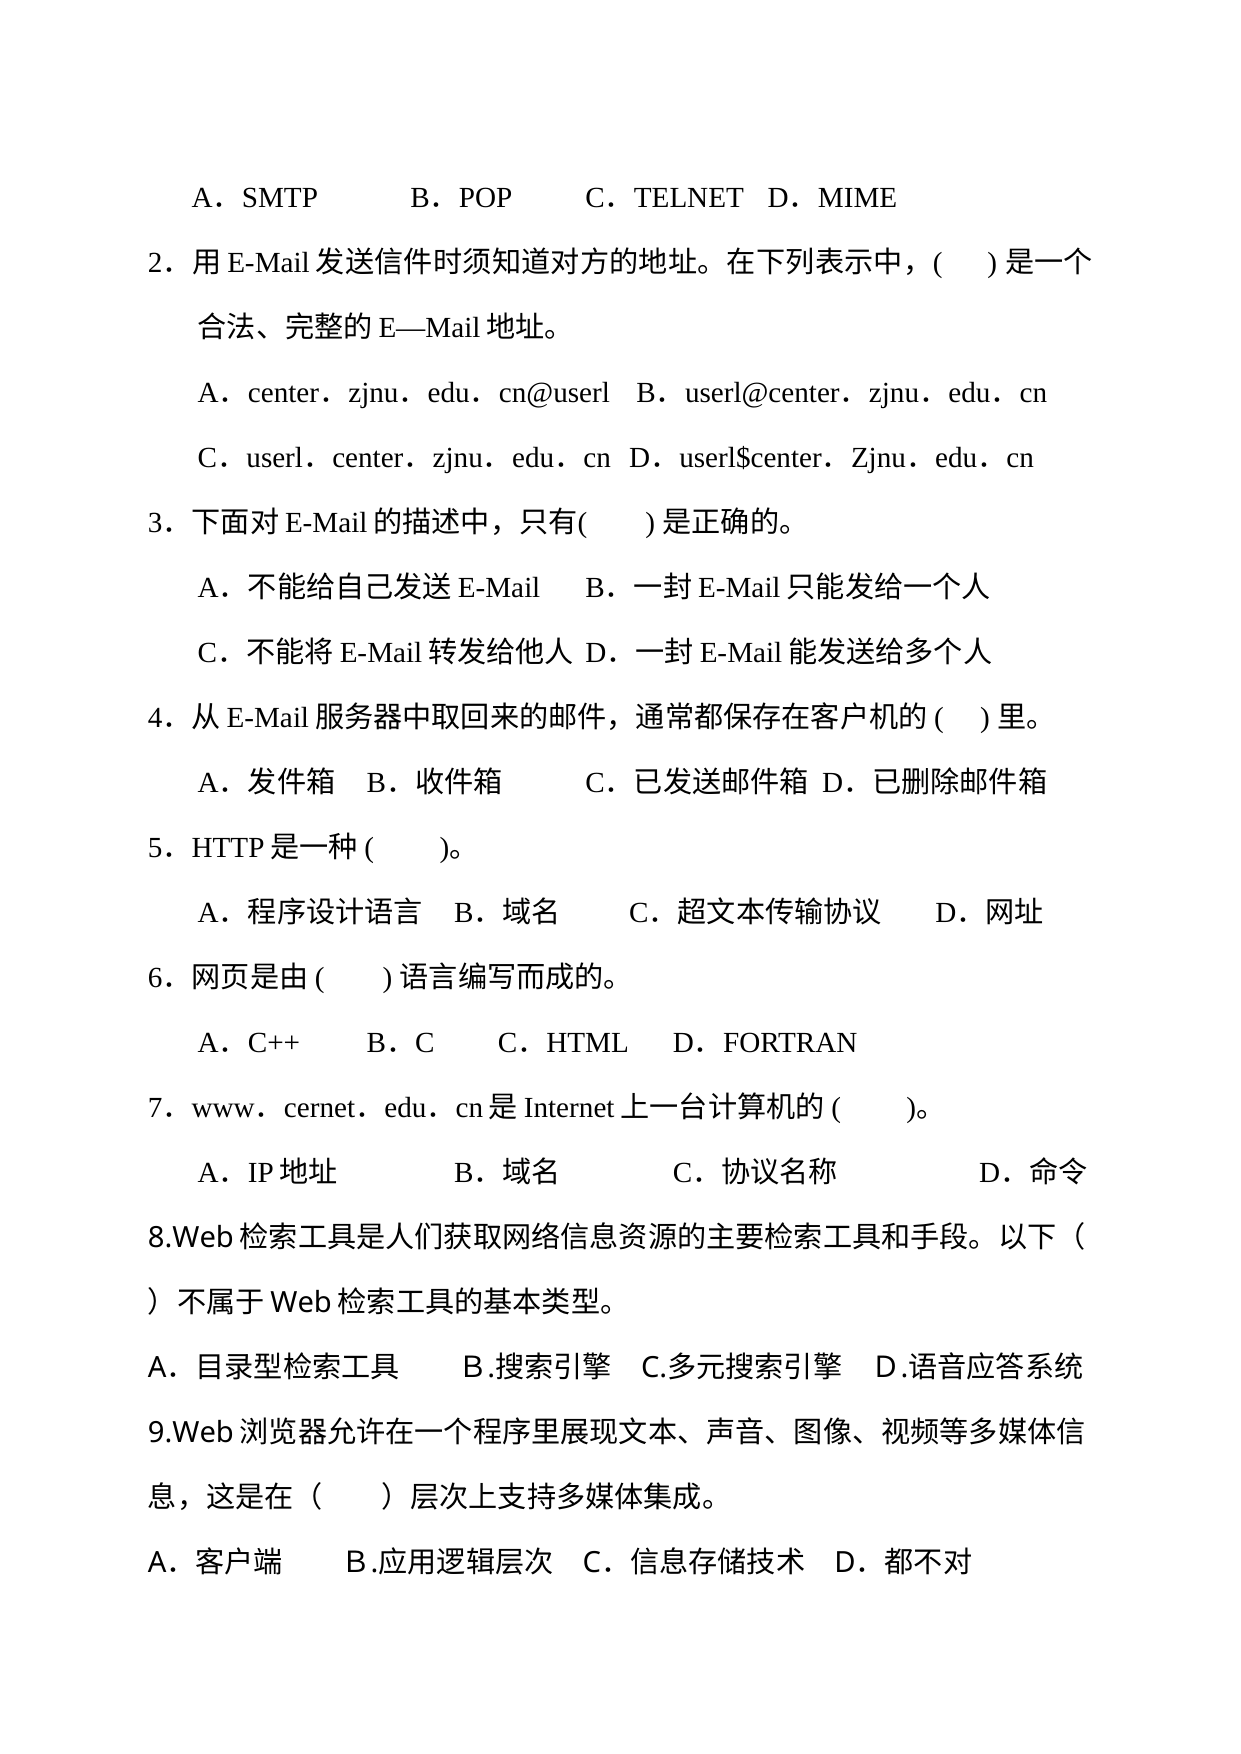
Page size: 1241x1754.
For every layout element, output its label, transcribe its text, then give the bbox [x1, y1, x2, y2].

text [148, 162, 1093, 227]
text A．客户端 Ｂ.应用逻辑层次 C．信息存储技术 D．都不对 [148, 1527, 1093, 1592]
text A．目录型检索工具 Ｂ.搜索引擎 C.多元搜索引擎 Ｄ.语音应答系统 [148, 1332, 1093, 1397]
text 8.Web检索工具是人们获取网络信息资源的主要检索工具和手段。以下（ ）不属于Web检索工具的基本类型。 [148, 1202, 1093, 1332]
text 9.Web浏览器允许在一个程序里展现文本、声音、图像、视频等多媒体信息，这是在（ ）层次上支持多媒体集成。 [148, 1397, 1093, 1527]
text 6．网页是由 ( ) 语言编写而成的。 A．C++ B．C C．HTML D．FORTRAN [148, 942, 1093, 1072]
text 7．www．cernet．edu．cn是Internet上一台计算机的 ( )。 A．IP地址 B．域名 C．协议名称 D．命令 [148, 1072, 1093, 1202]
text 4．从E-Mail服务器中取回来的邮件，通常都保存在客户机的 ( ) 里。 A．发件箱 B．收件箱 C．已发送邮件箱 D．已删除邮件箱 [148, 682, 1093, 812]
text 5．HTTP是一种 ( )。 A．程序设计语言 B．域名 C．超文本传输协议 D．网址 [148, 812, 1093, 942]
text 3．下面对E-Mail的描述中，只有( ) 是正确的。 A．不能给自己发送E-Mail B．一封E-Mail只能发给一个人 C．不能将E-Mail转发给他人 D．一封E-Mail能发送给多个人 [148, 487, 1093, 682]
text 2．用E-Mail发送信件时须知道对方的地址。在下列表示中，( ) 是一个合法、完整的E—Mail地址。 A．center．zjnu．edu．cn@userl B．userl@center．zjnu．edu．cn C．userl．center．zjnu．edu．cn D．userl$center．Zjnu．edu．cn [148, 227, 1093, 487]
